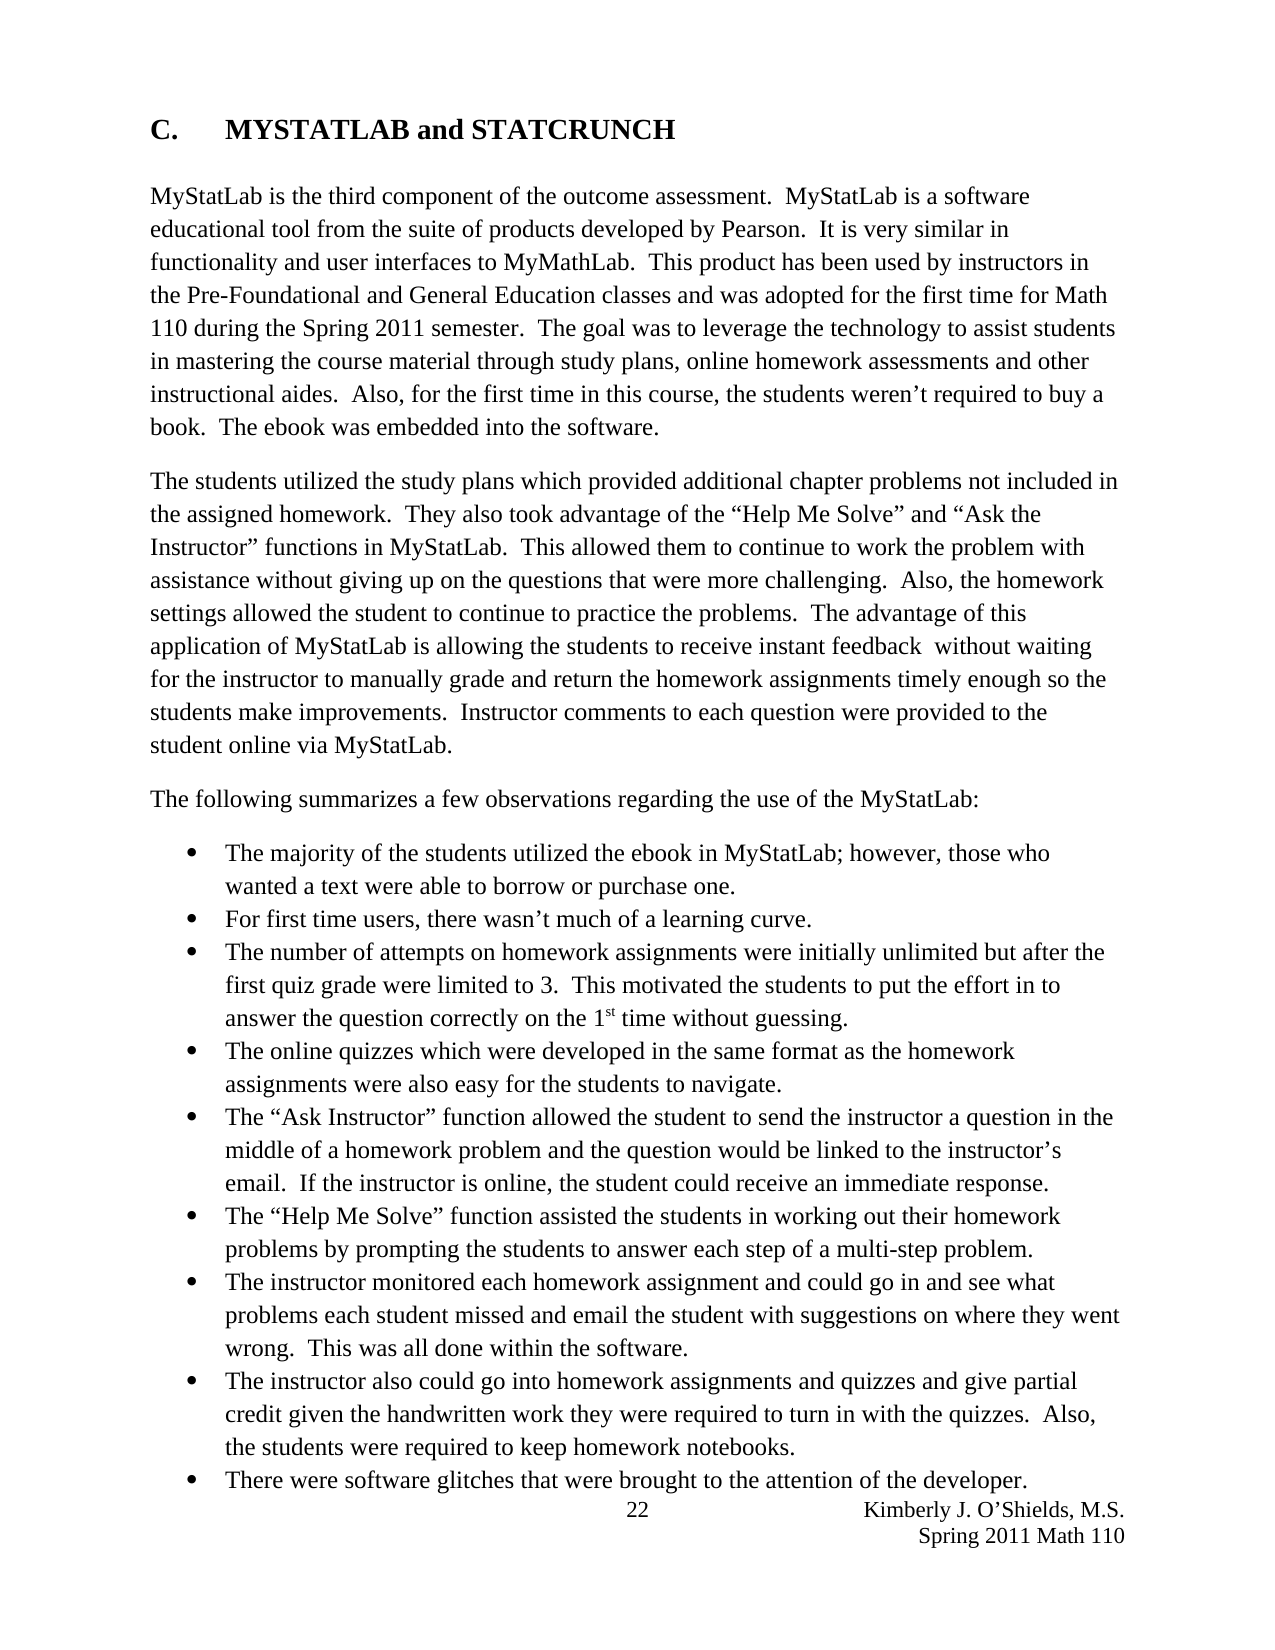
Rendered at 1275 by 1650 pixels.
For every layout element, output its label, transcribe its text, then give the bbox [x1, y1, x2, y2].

list The instructor also could go into homework assignments and quizzes and give partial credit given the handwritten work they were required to turn in with the quizzes. Also, the students were required to keep homework notebooks. [187, 1366, 1125, 1461]
subtitle MYSTATLAB and STATCRUNCH [150, 112, 1125, 146]
text The following summarizes a few observations regarding the use of the MyStatLab: [150, 784, 1125, 813]
text MyStatLab is the third component of the outcome assessment. MyStatLab is a software educational tool from the suite of products developed by Pearson. It is very similar in functionality and user interfaces to MyMathLab. This product has been used by instructors in the Pre-Foundational and General Education classes and was adopted for the first time for Math 110 during the Spring 2011 semester. The goal was to leverage the technology to assist students in mastering the course material through study plans, online homework assessments and other instructional aides. Also, for the first time in this course, the students weren’t required to buy a book. The ebook was embedded into the software. [150, 181, 1125, 441]
list For first time users, there wasn’t much of a learning curve. [187, 904, 1125, 933]
list There were software glitches that were brought to the attention of the developer. [187, 1466, 1125, 1494]
text The students utilized the study plans which provided additional chapter problems not included in the assigned homework. They also took advantage of the “Help Me Solve” and “Ask the Instructor” functions in MyStatLab. This allowed them to continue to work the problem with assistance without giving up on the questions that were more challenging. Also, the homework settings allowed the student to continue to practice the problems. The advantage of this application of MyStatLab is allowing the students to receive instant feedback without waiting for the instructor to manually grade and return the homework assignments timely enough so the students make improvements. Instructor comments to each question were provided to the student online via MyStatLab. [150, 466, 1125, 759]
list The “Help Me Solve” function assisted the students in working out their homework problems by prompting the students to answer each step of a multi-step problem. [187, 1201, 1125, 1263]
list The instructor monitored each homework assignment and could go in and see what problems each student missed and email the student with suggestions on where they went wrong. This was all done within the software. [187, 1267, 1125, 1362]
list The online quizzes which were developed in the same format as the homework assignments were also easy for the students to navigate. [187, 1036, 1125, 1098]
list The “Ask Instructor” function allowed the student to send the instructor a question in the middle of a homework problem and the question would be linked to the instructor’s email. If the instructor is online, the student could receive an immediate response. [187, 1102, 1125, 1197]
list The majority of the students utilized the ebook in MyStatLab; however, those who wanted a text were able to borrow or purchase one. [187, 838, 1125, 900]
list The number of attempts on homework assignments were initially unlimited but after the first quiz grade were limited to 3. This motivated the students to put the effort in to answer the question correctly on the 1st time without guessing. [187, 937, 1125, 1032]
